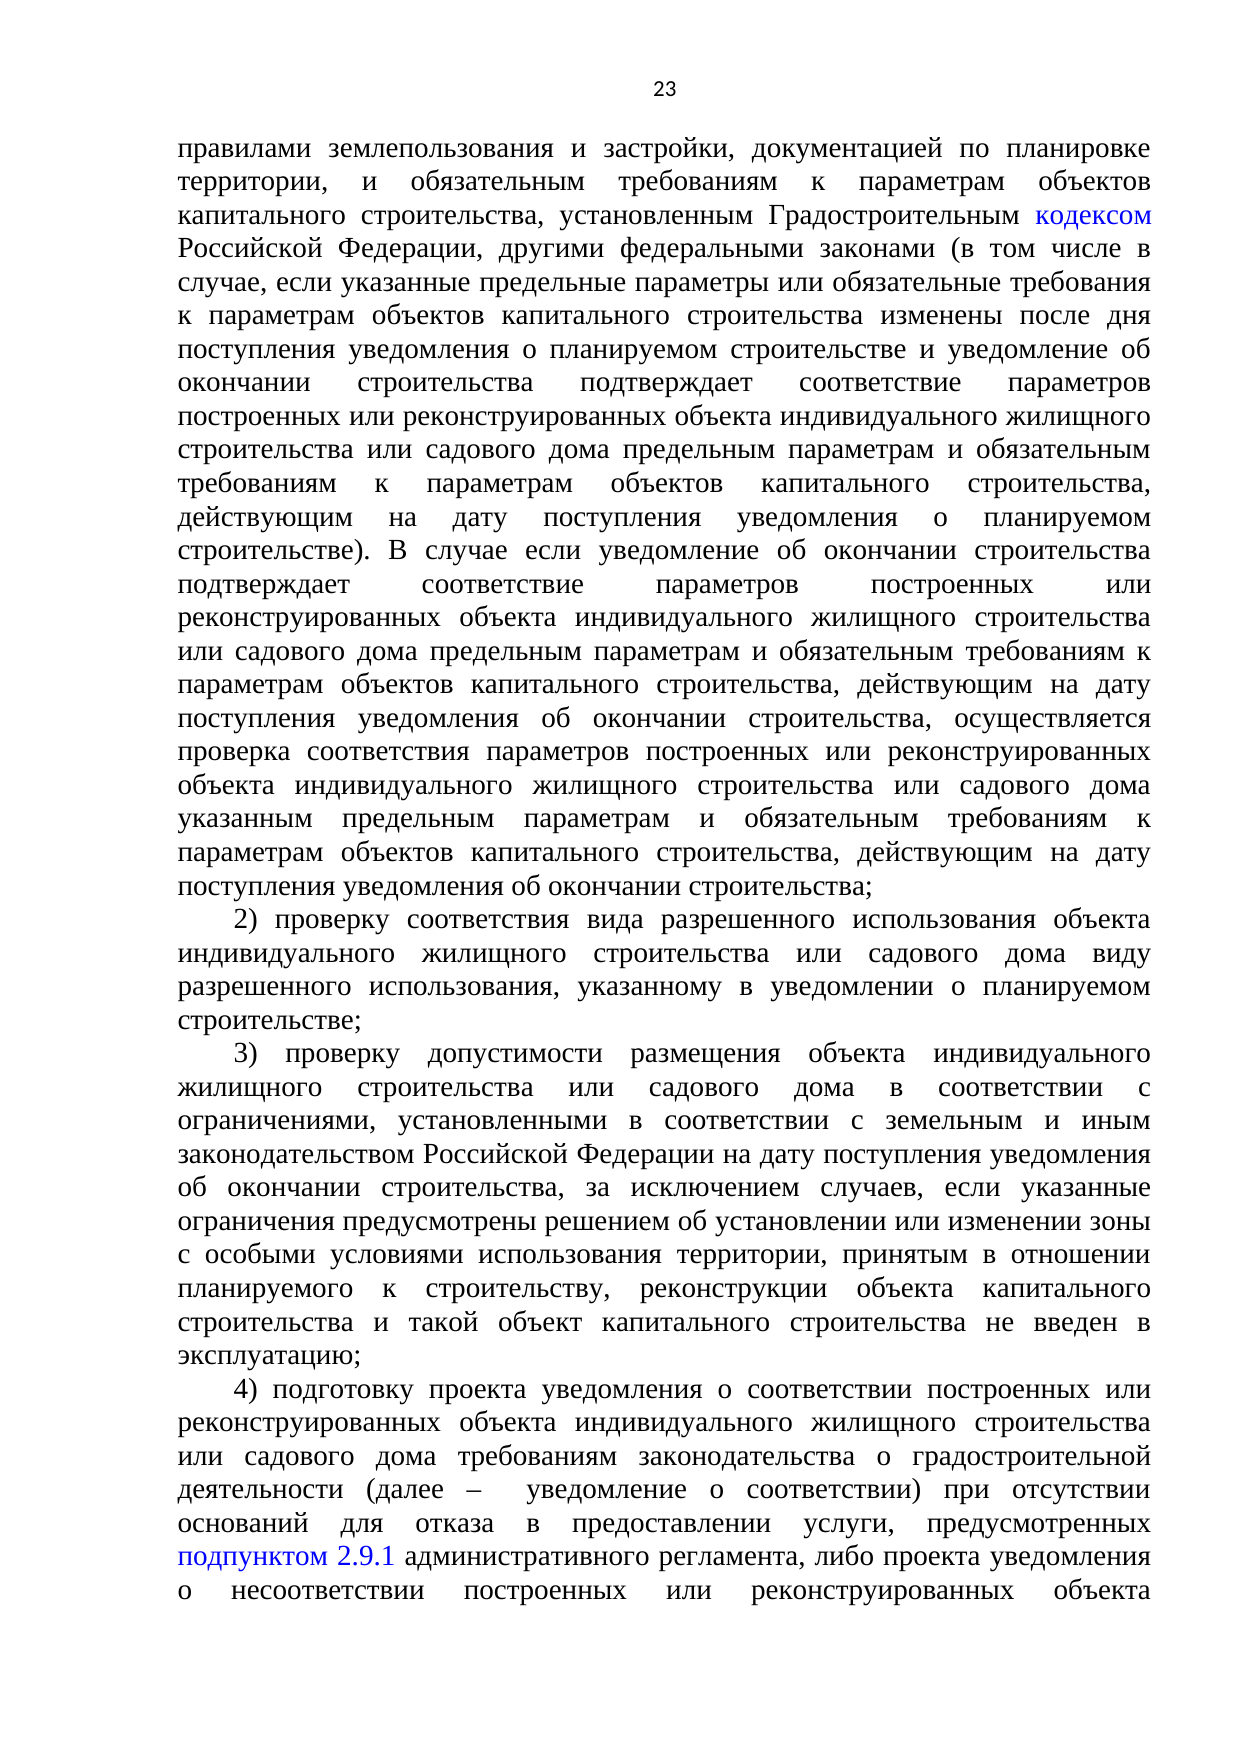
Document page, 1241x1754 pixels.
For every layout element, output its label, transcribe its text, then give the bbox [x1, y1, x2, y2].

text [177, 130, 1152, 901]
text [177, 1371, 1152, 1606]
text 3) проверку допустимости размещения объекта индивидуального жилищного строительства или садового дома в соответствии с ограничениями, установленными в соответствии с земельным и иным законодательством Российской Федерации на дату поступления уведомления об окончании строительства, за исключением случаев, если указанные ограничения предусмотрены решением об установлении или изменении зоны с особыми условиями использования территории, принятым в отношении планируемого к строительству, реконструкции объекта капитального строительства и такой объект капитального строительства не введен в эксплуатацию; [177, 1035, 1152, 1371]
text 2) проверку соответствия вида разрешенного использования объекта индивидуального жилищного строительства или садового дома виду разрешенного использования, указанному в уведомлении о планируемом строительстве; [177, 901, 1152, 1035]
